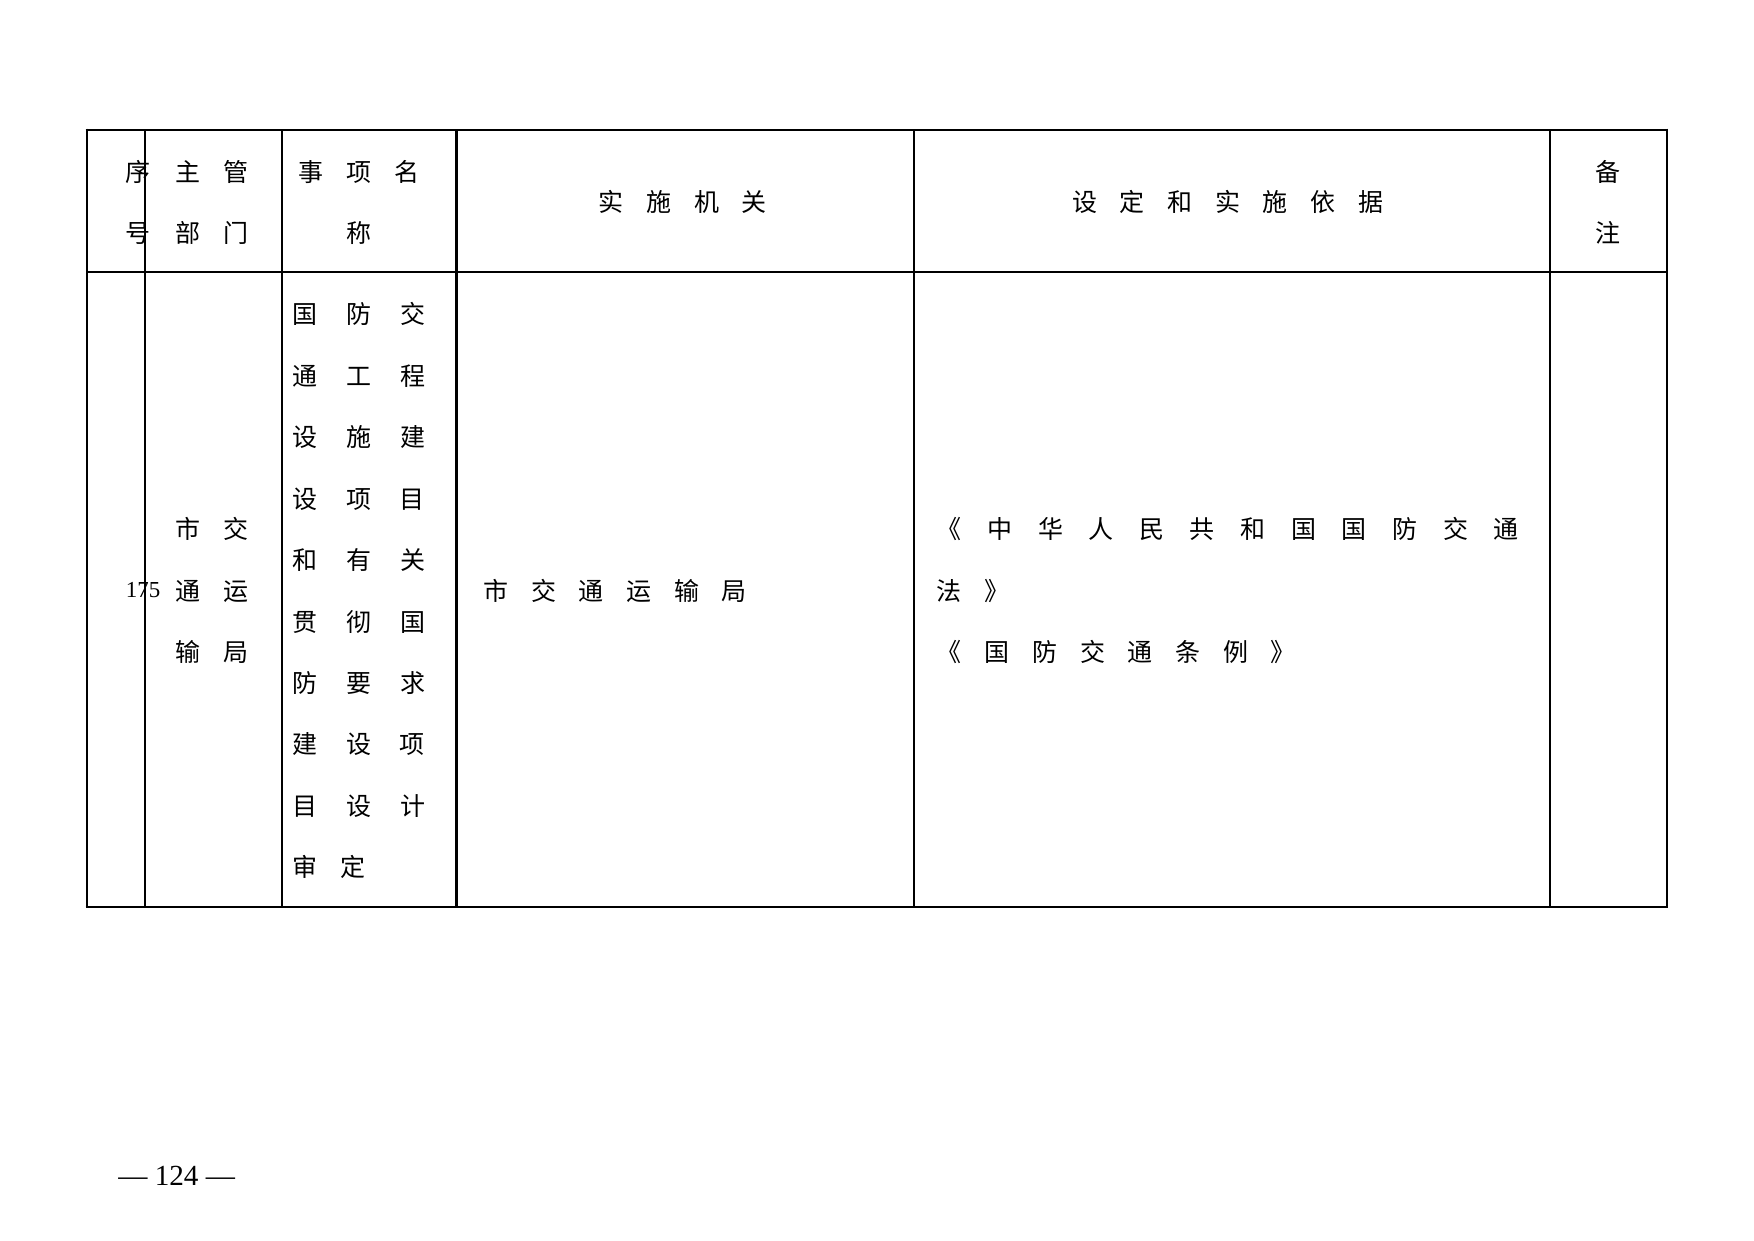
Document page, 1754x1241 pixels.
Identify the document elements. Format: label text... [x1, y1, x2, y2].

table_header 事项名称 [283, 131, 455, 271]
table_cell 市交通运输局 [458, 273, 913, 906]
table_cell 国防交通工程设施建设项目和有关贯彻国防要求建设项目设计审定 [283, 273, 455, 906]
table_header 序号 [88, 131, 144, 271]
table_cell [1551, 273, 1666, 906]
table_header 实施机关 [458, 131, 913, 271]
table_cell [88, 273, 144, 906]
table_header 设定和实施依据 [915, 131, 1549, 271]
table_cell 《中华人民共和国国防交通法》 《国防交通条例》 [915, 273, 1549, 906]
table_header 主管部门 [146, 131, 281, 271]
table_header 备注 [1551, 131, 1666, 271]
table_cell 市交通运输局 [146, 273, 281, 906]
